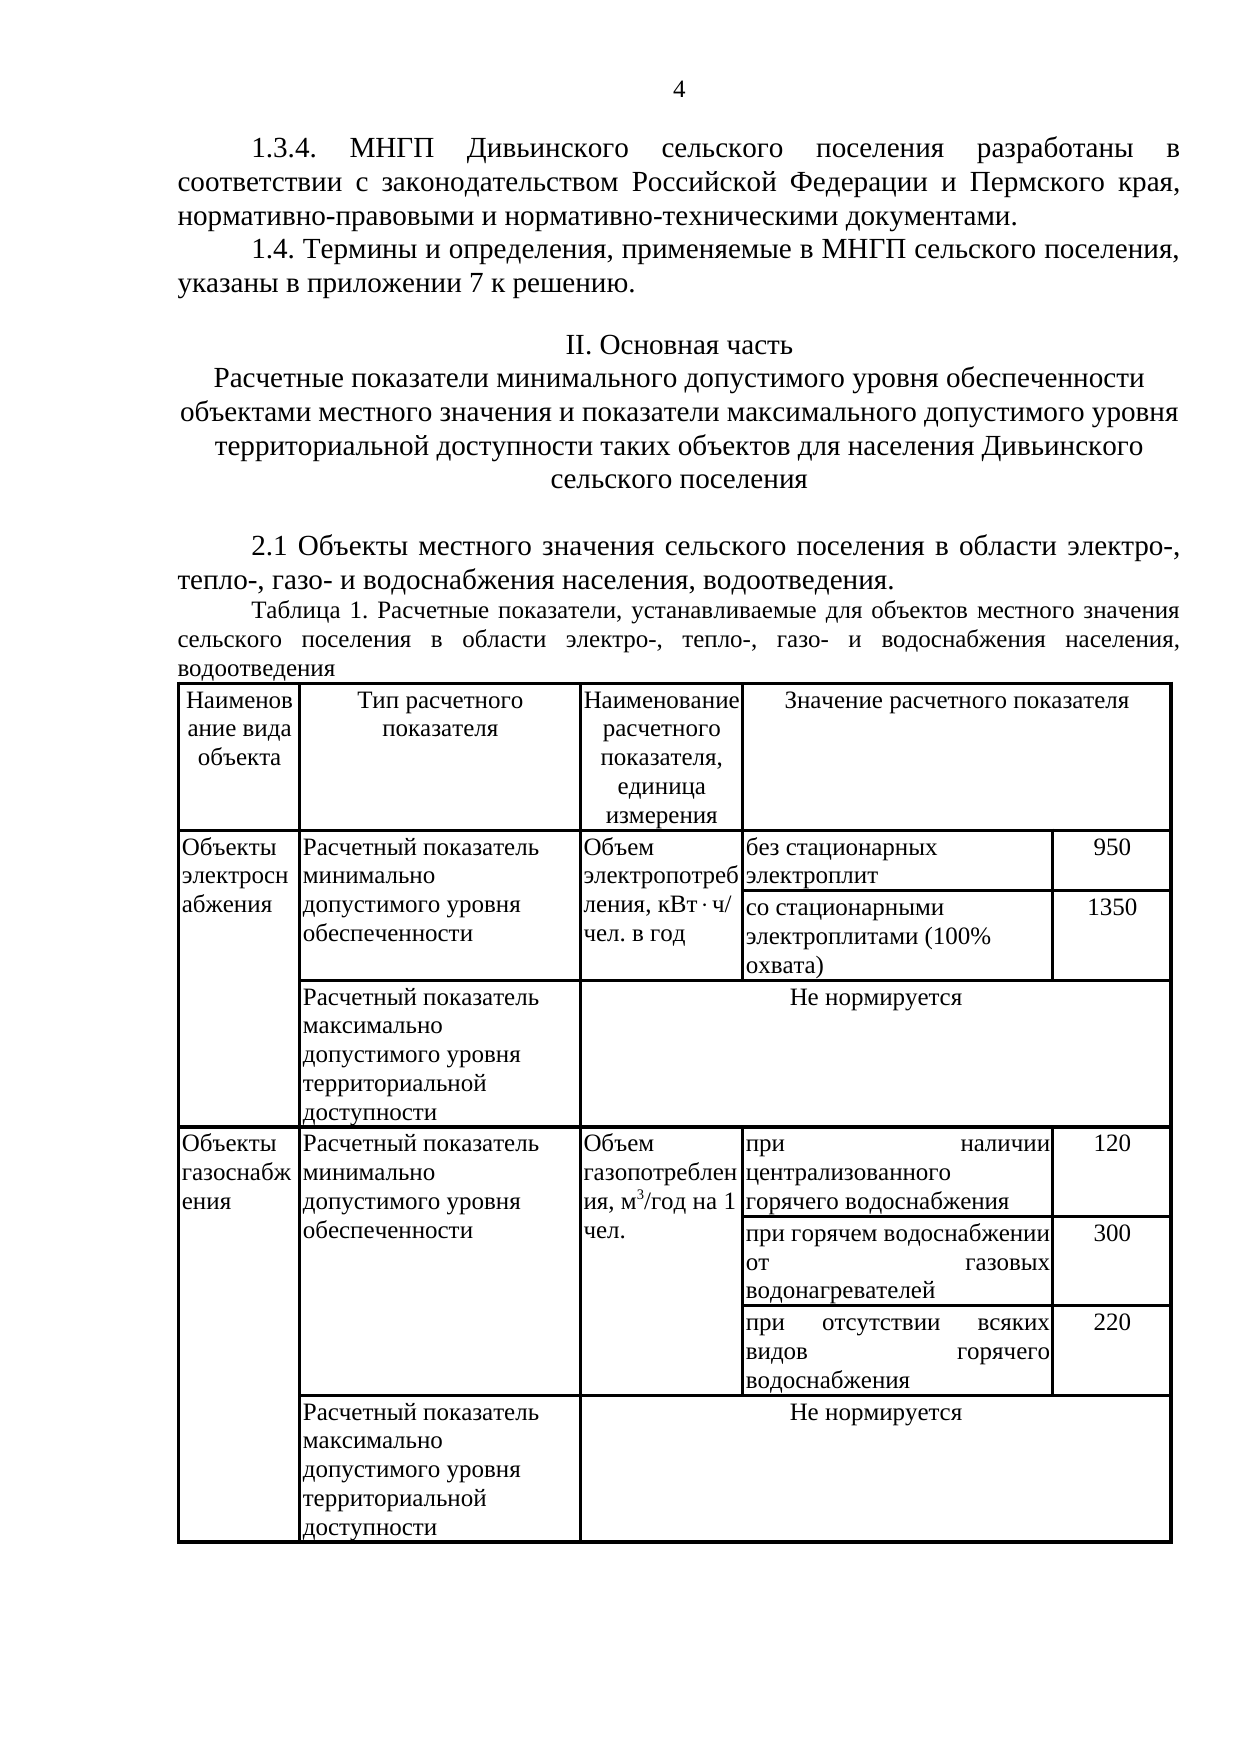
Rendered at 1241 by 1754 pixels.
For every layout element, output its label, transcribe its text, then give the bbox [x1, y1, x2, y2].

text 2.1 Объекты местного значения сельского поселения в области электро-, тепло-, газо- и водоснабжения населения, водоотведения. [177, 528, 1181, 595]
table_cell Не нормируется [582, 982, 1169, 1125]
table_cell при наличии централизованного горячего водоснабжения [744, 1129, 1051, 1215]
table_header Значение расчетного показателя [744, 685, 1169, 828]
table_cell 300 [1054, 1218, 1169, 1304]
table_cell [301, 1129, 579, 1393]
table_cell 950 [1054, 832, 1169, 889]
table_cell Не нормируется [582, 1397, 1169, 1540]
table_header Наименование вида объекта [180, 685, 298, 828]
table_cell Расчетный показатель минимально допустимого уровня обеспеченности [301, 832, 579, 978]
table_cell Расчетный показатель максимально допустимого уровня территориальной доступности [301, 1397, 579, 1540]
table_cell 220 [1054, 1307, 1169, 1393]
text Расчетные показатели минимального допустимого уровня обеспеченности объектами местного значения и показатели максимального допустимого уровня территориальной доступности таких объектов для населения Дивьинского сельского поселения [177, 361, 1181, 495]
table_cell 120 [1054, 1129, 1169, 1215]
text 1.3.4. МНГП Дивьинского сельского поселения разработаны в соответствии с законодательством Российской Федерации и Пермского края, нормативно-правовыми и нормативно-техническими документами. [177, 131, 1181, 231]
table_header Наименование расчетного показателя, единица измерения [582, 685, 741, 828]
table_cell Объем электропотребления, кВтч/ чел. в год [582, 832, 741, 978]
table_cell при отсутствии всяких видов горячего водоснабжения [744, 1307, 1051, 1393]
table_cell Объекты электроснабжения [180, 832, 298, 1125]
table_cell при горячем водоснабжении от газовых водонагревателей [744, 1218, 1051, 1304]
text Таблица 1. Расчетные показатели, устанавливаемые для объектов местного значения сельского поселения в области электро-, тепло-, газо- и водоснабжения населения, водоотведения [177, 595, 1181, 682]
table_cell со стационарными электроплитами (100% охвата) [744, 892, 1051, 978]
table_cell Объекты газоснабжения [180, 1129, 298, 1540]
table_cell Расчетный показатель максимально допустимого уровня территориальной доступности [301, 982, 579, 1125]
table_cell 1350 [1054, 892, 1169, 978]
text 1.4. Термины и определения, применяемые в МНГП сельского поселения, указаны в приложении 7 к решению. [177, 231, 1181, 298]
text II. Основная часть [177, 327, 1181, 361]
table_cell Объем газопотребления, м3/год на 1 чел. [582, 1129, 741, 1393]
table_cell без стационарных электроплит [744, 832, 1051, 889]
table_header Тип расчетного показателя [301, 685, 579, 828]
